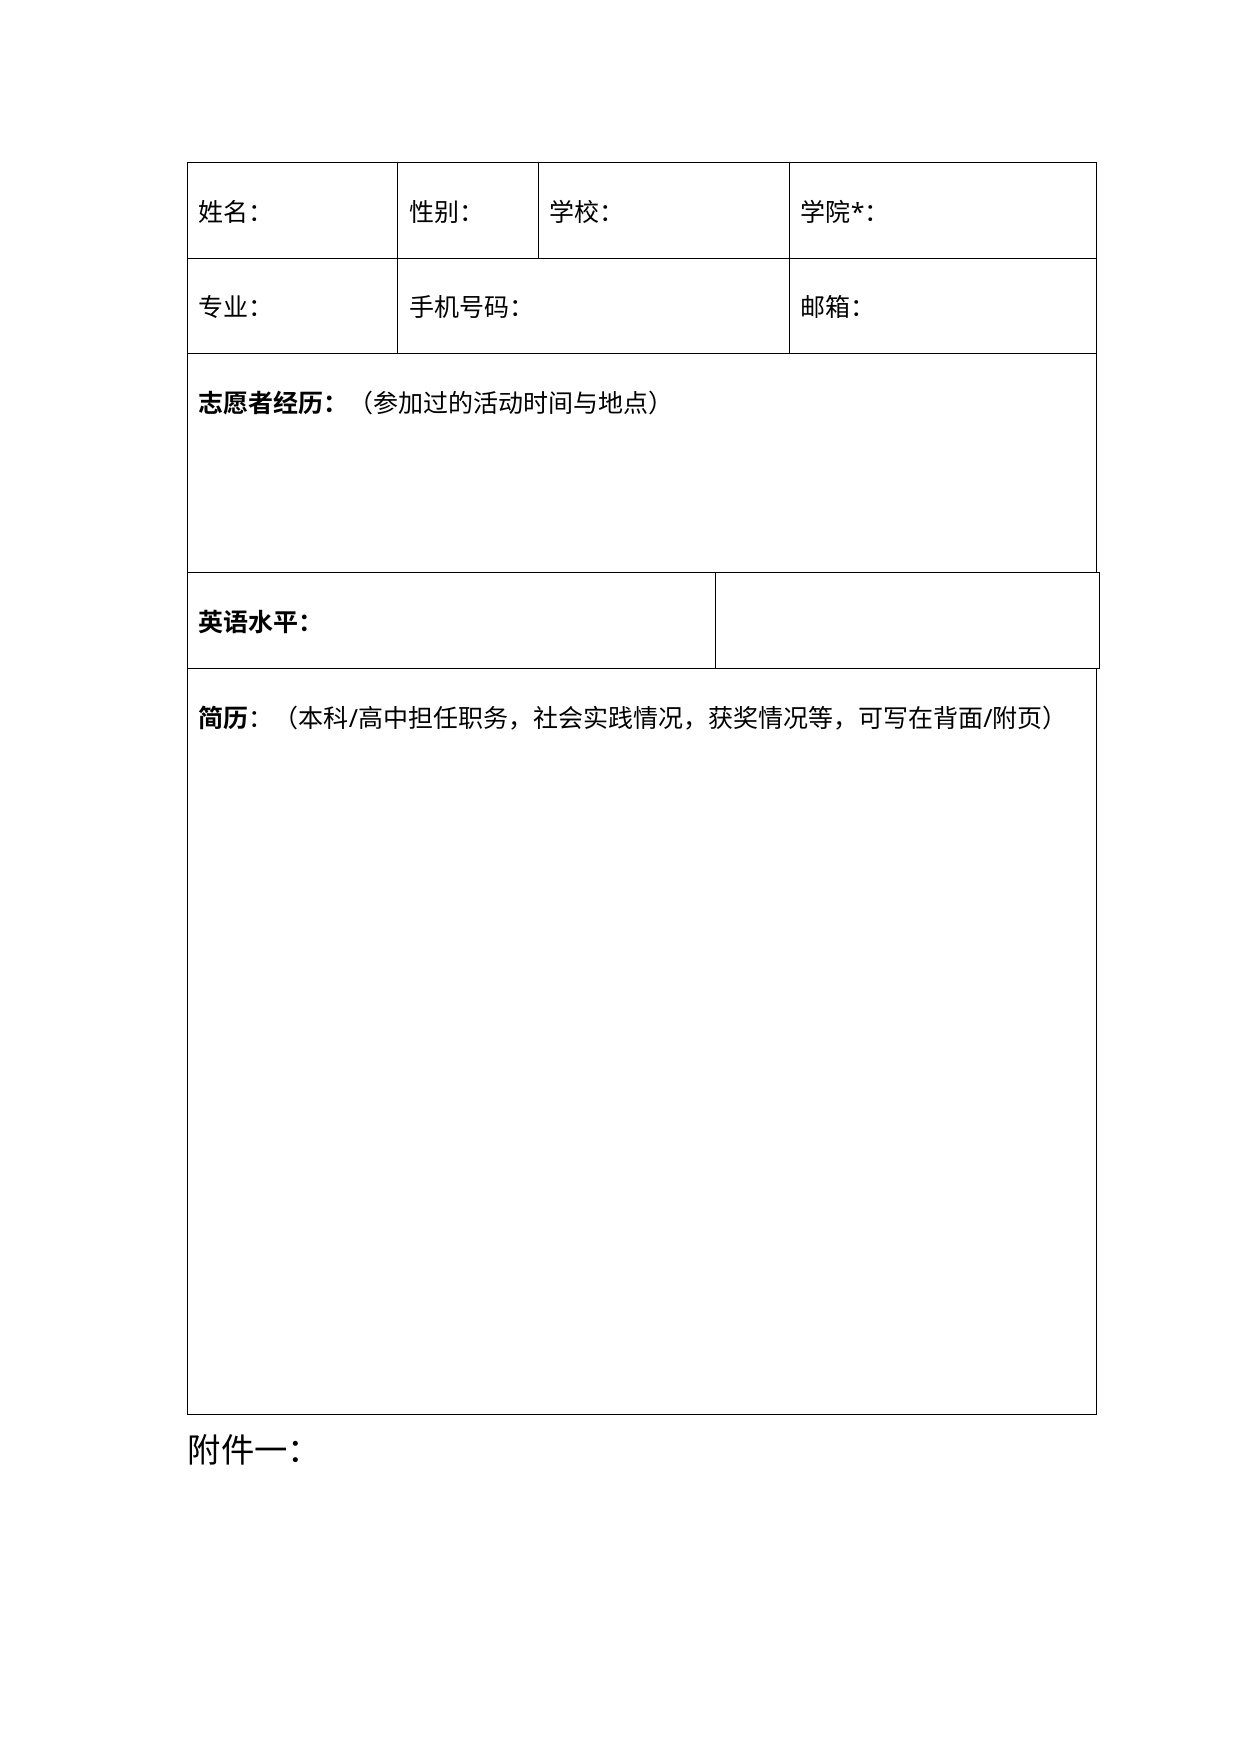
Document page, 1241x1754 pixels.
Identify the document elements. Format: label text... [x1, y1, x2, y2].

table_cell 简历：（本科/高中担任职务，社会实践情况，获奖情况等，可写在背面/附页） [188, 669, 1096, 1414]
table_cell [716, 573, 1099, 668]
table_header 学院*： [790, 163, 1096, 258]
table_header 性别： [398, 163, 538, 258]
table_cell 志愿者经历：（参加过的活动时间与地点） [188, 354, 1096, 572]
table_cell 手机号码： [398, 259, 789, 353]
table_header 学校： [539, 163, 789, 258]
text 附件一： [187, 1415, 986, 1480]
table_cell 英语水平： [188, 573, 715, 668]
table_header 姓名： [188, 163, 397, 258]
table_cell 专业： [188, 259, 397, 353]
table_cell 邮箱： [790, 259, 1096, 353]
